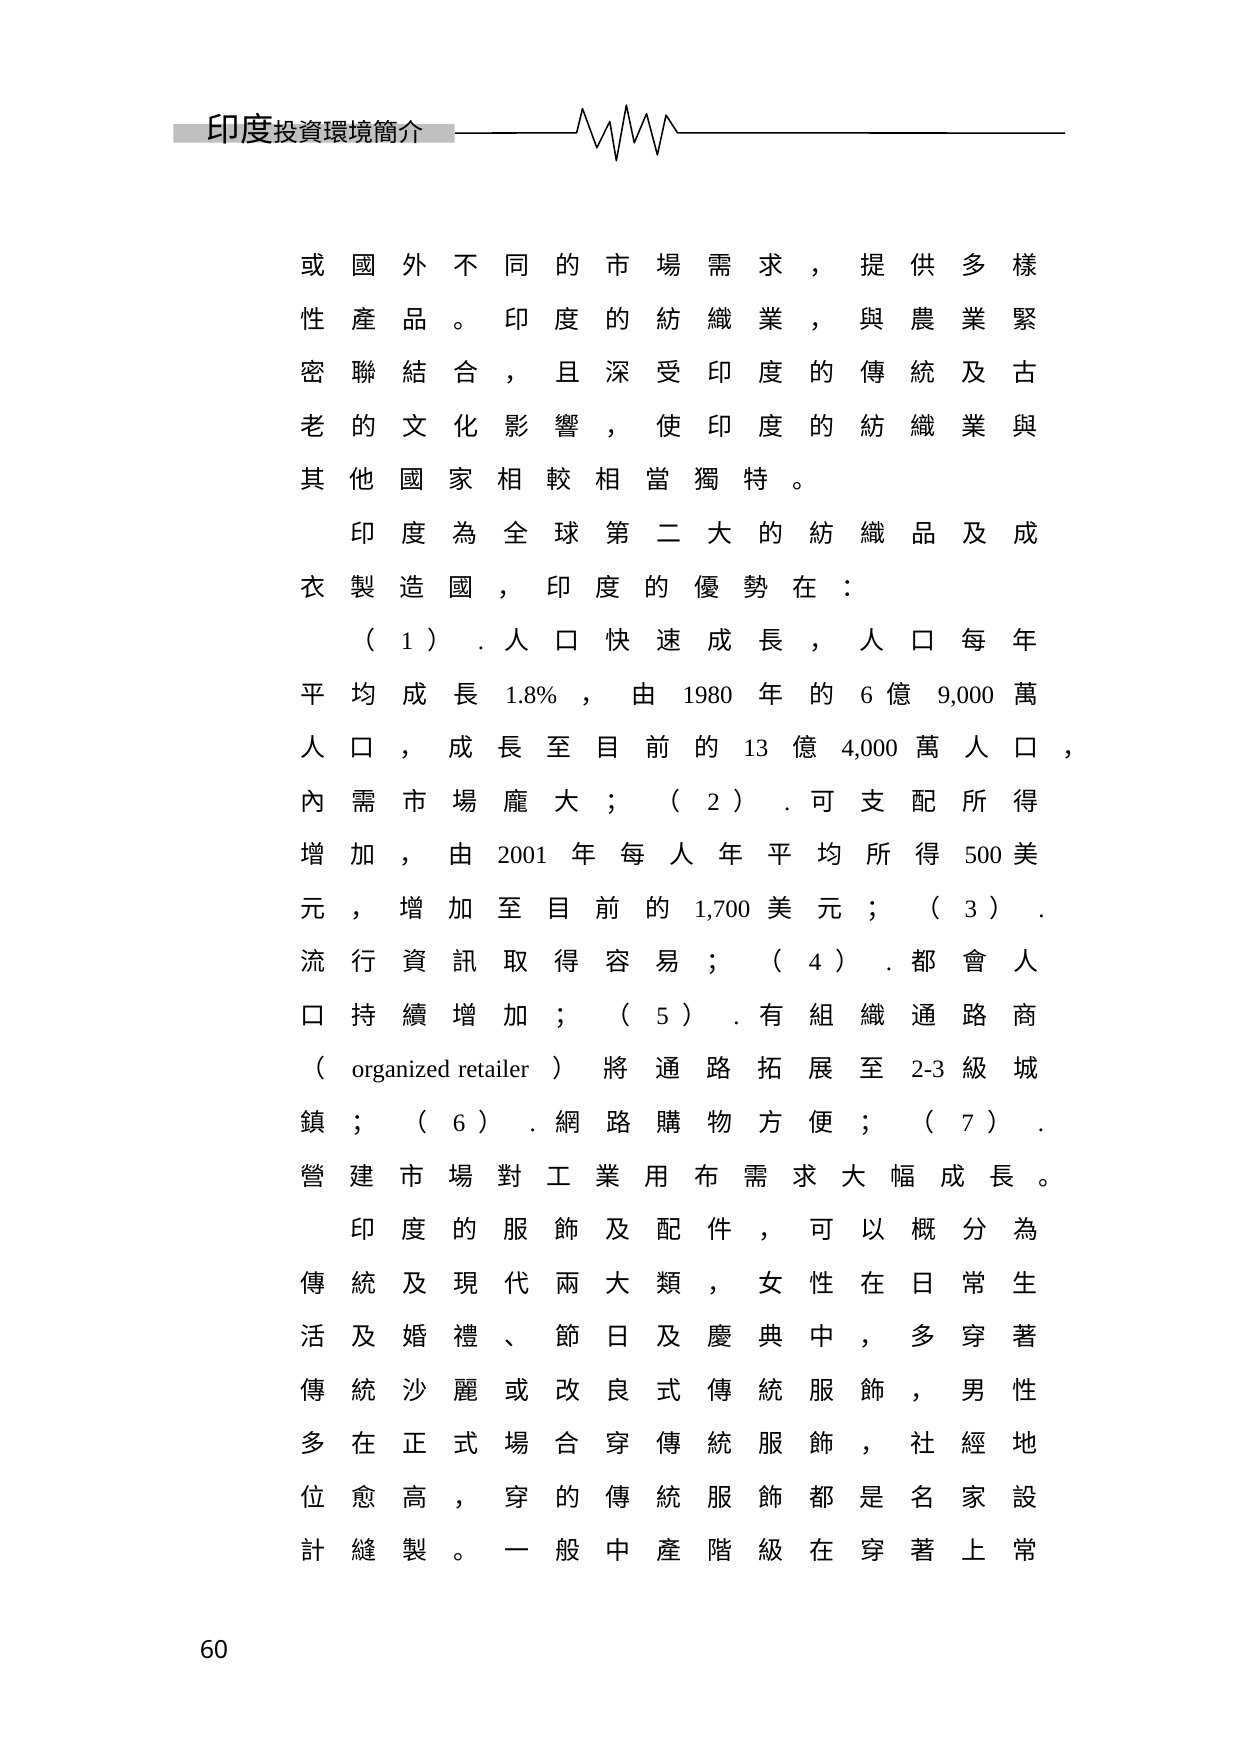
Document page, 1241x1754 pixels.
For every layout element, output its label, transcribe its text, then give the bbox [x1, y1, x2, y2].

text 印度為全球第二大的紡織品及成衣製造國，印度的優勢在： [276, 505, 1063, 612]
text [276, 1201, 1063, 1576]
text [276, 237, 1063, 505]
text （1）.人口快速成長，人口每年平均成長1.8%，由1980年的6億9,000萬人口，成長至目前的13億4,000萬人口，內需市場龐大；（2）.可支配所得增加，由2001年每人年平均所得500美元，增加至目前的1,700美元；（3）.流行資訊取得容易；（4）.都會人口持續增加；（5）.有組織通路商（organized retailer）將通路拓展至2-3級城鎮；（6）.網路購物方便；（7）.營建市場對工業用布需求大幅成長。 [276, 612, 1063, 1201]
